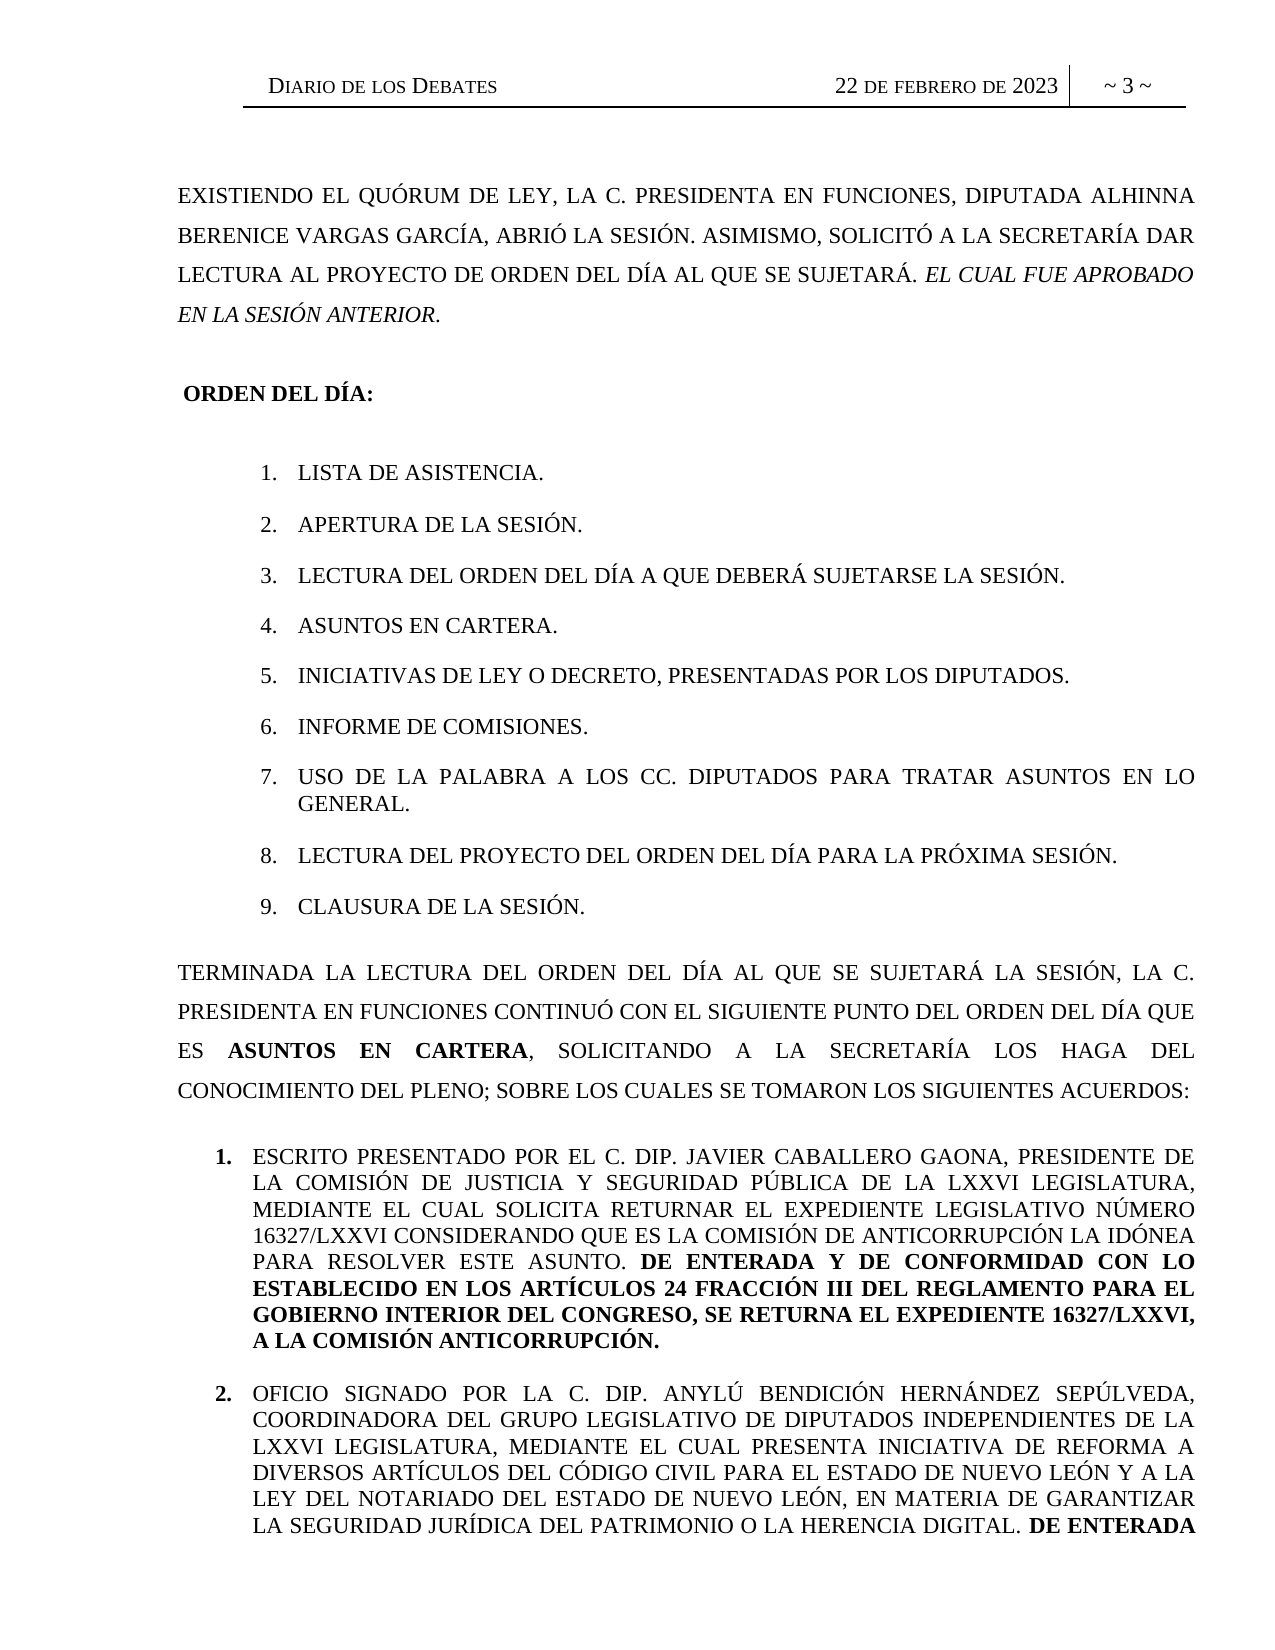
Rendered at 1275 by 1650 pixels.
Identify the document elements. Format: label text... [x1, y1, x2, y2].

list LECTURA DEL PROYECTO DEL ORDEN DEL DÍA PARA LA PRÓXIMA SESIÓN. [260, 842, 1196, 869]
list USO DE LA PALABRA A LOS CC. DIPUTADOS PARA TRATAR ASUNTOS EN LO GENERAL. [260, 763, 1196, 816]
list ASUNTOS EN CARTERA. [260, 612, 1196, 638]
text TERMINADA LA LECTURA DEL ORDEN DEL DÍA AL QUE SE SUJETARÁ LA SESIÓN, LA C. PRESIDENTA EN FUNCIONES CONTINUÓ CON EL SIGUIENTE PUNTO DEL ORDEN DEL DÍA QUE ES ASUNTOS EN CARTERA, SOLICITANDO A LA SECRETARÍA LOS HAGA DEL CONOCIMIENTO DEL PLENO; SOBRE LOS CUALES SE TOMARON LOS SIGUIENTES ACUERDOS: [177, 959, 1196, 1103]
list INICIATIVAS DE LEY O DECRETO, PRESENTADAS POR LOS DIPUTADOS. [260, 662, 1196, 689]
list LISTA DE ASISTENCIA. [260, 458, 1196, 485]
text EXISTIENDO EL QUÓRUM DE LEY, LA C. PRESIDENTA EN FUNCIONES, DIPUTADA ALHINNA BERENICE VARGAS GARCÍA, ABRIÓ LA SESIÓN. ASIMISMO, SOLICITÓ A LA SECRETARÍA DAR LECTURA AL PROYECTO DE ORDEN DEL DÍA AL QUE SE SUJETARÁ. EL CUAL FUE APROBADO EN LA SESIÓN ANTERIOR. [177, 182, 1196, 327]
list ESCRITO PRESENTADO POR EL C. DIP. JAVIER CABALLERO GAONA, PRESIDENTE DE LA COMISIÓN DE JUSTICIA Y SEGURIDAD PÚBLICA DE LA LXXVI LEGISLATURA, MEDIANTE EL CUAL SOLICITA RETURNAR EL EXPEDIENTE LEGISLATIVO NÚMERO 16327/LXXVI CONSIDERANDO QUE ES LA COMISIÓN DE ANTICORRUPCIÓN LA IDÓNEA PARA RESOLVER ESTE ASUNTO. DE ENTERADA Y DE CONFORMIDAD CON LO ESTABLECIDO EN LOS ARTÍCULOS 24 FRACCIÓN III DEL REGLAMENTO PARA EL GOBIERNO INTERIOR DEL CONGRESO, SE RETURNA EL EXPEDIENTE 16327/LXXVI, A LA COMISIÓN ANTICORRUPCIÓN. [215, 1143, 1196, 1354]
list LECTURA DEL ORDEN DEL DÍA A QUE DEBERÁ SUJETARSE LA SESIÓN. [260, 562, 1196, 588]
text ORDEN DEL DÍA: [177, 379, 1196, 406]
list CLAUSURA DE LA SESIÓN. [260, 893, 1196, 919]
list INFORME DE COMISIONES. [260, 713, 1196, 739]
list APERTURA DE LA SESIÓN. [260, 511, 1196, 538]
